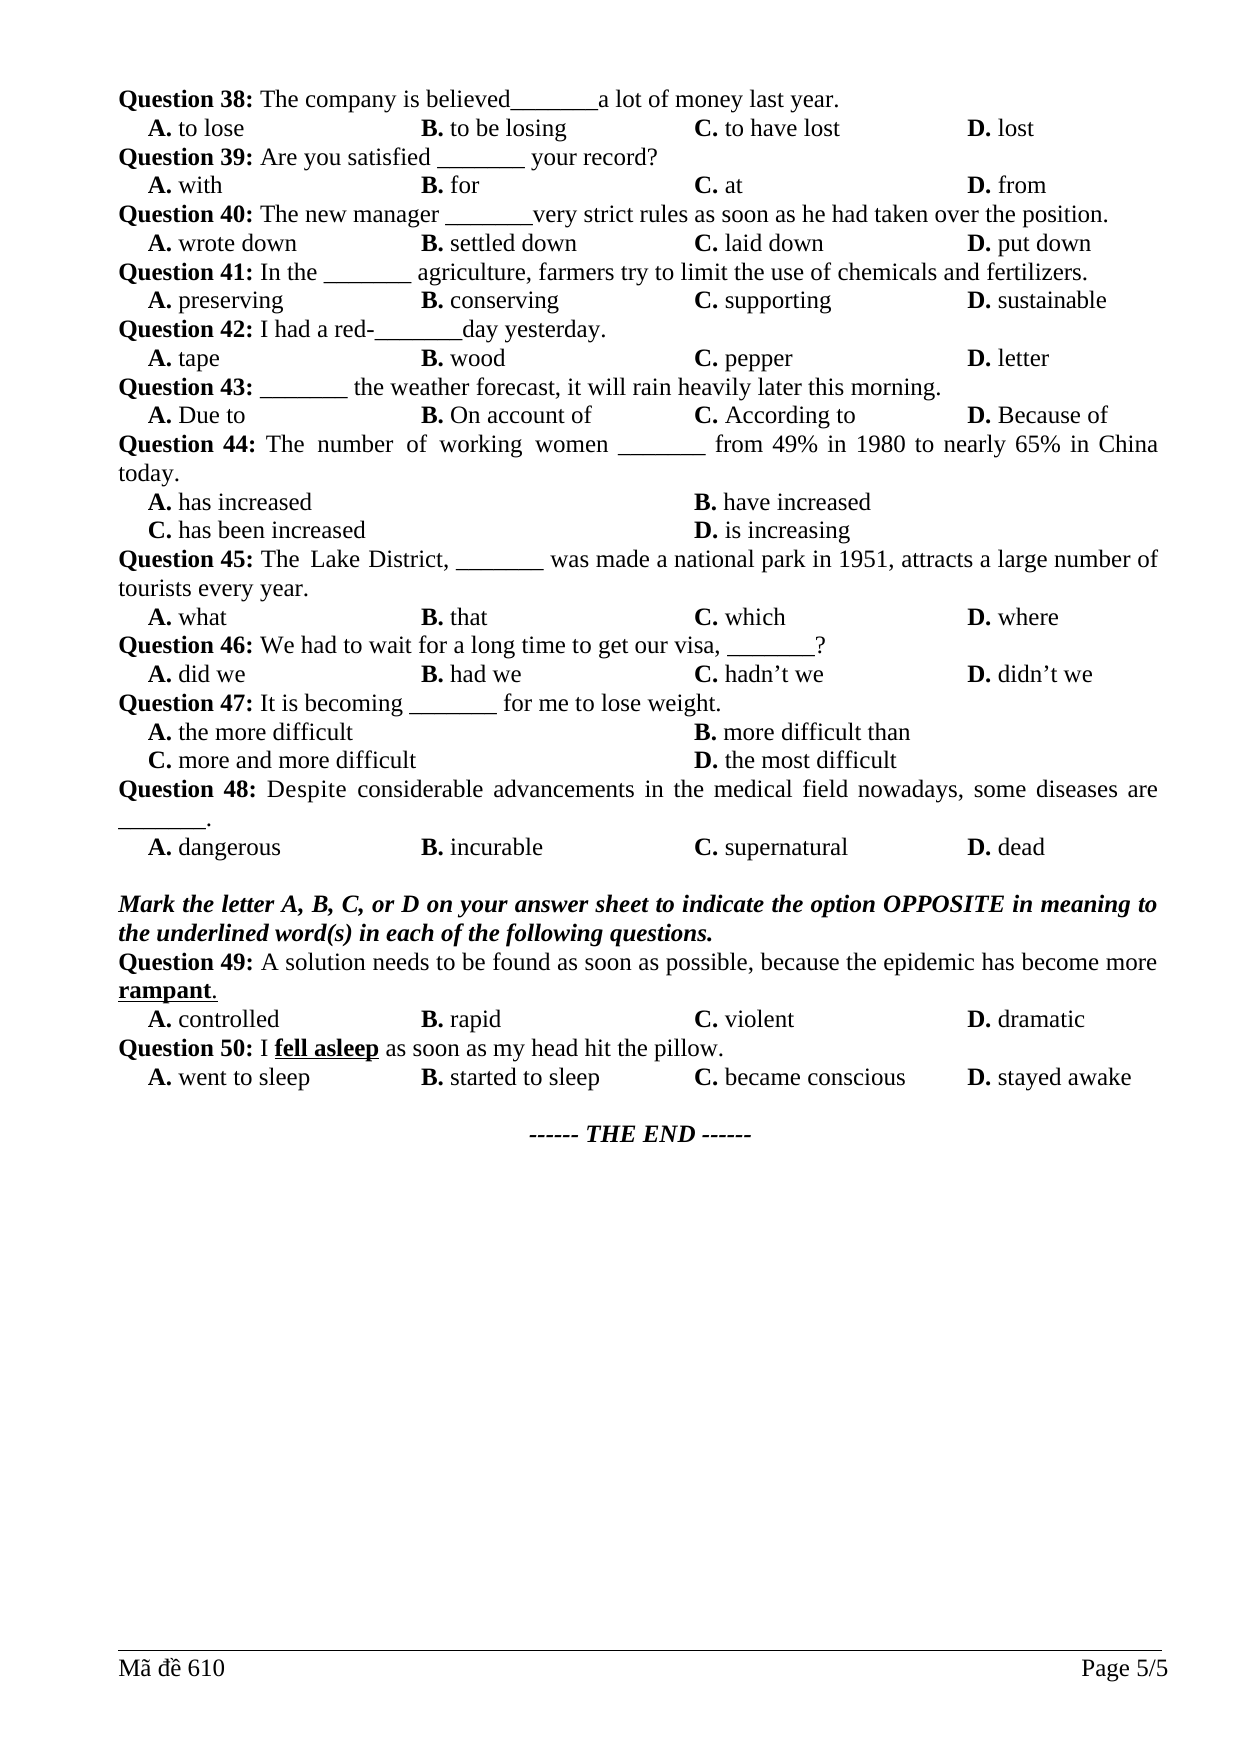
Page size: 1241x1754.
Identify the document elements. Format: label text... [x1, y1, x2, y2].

text Question 46: We had to wait for a long time to get our visa, _______? [118, 631, 1159, 659]
text Question 49: A solution needs to be found as soon as possible, because the epidemic has become more rampant. [118, 947, 1159, 1004]
text Question 45: The Lake District, _______ was made a national park in 1951, attracts a large number of tourists every year. [118, 544, 1159, 602]
text A. went to sleep B. started to sleep C. became conscious D. stayed awake [118, 1062, 1159, 1091]
text A. to lose B. to be losing C. to have lost D. lost [118, 113, 1159, 142]
text A. controlled B. rapid C. violent D. dramatic [118, 1004, 1159, 1033]
text A. wrote down B. settled down C. laid down D. put down [118, 228, 1159, 257]
text Question 48: Despite considerable advancements in the medical field nowadays, some diseases are _______. [118, 774, 1159, 832]
text Question 41: In the _______ agriculture, farmers try to limit the use of chemicals and fertilizers. [118, 257, 1159, 286]
text Question 38: The company is believed_______a lot of money last year. [118, 84, 1159, 113]
text Question 47: It is becoming _______ for me to lose weight. [118, 688, 1159, 717]
text A. dangerous B. incurable C. supernatural D. dead [118, 832, 1159, 861]
text Question 50: I fell asleep as soon as my head hit the pillow. [118, 1033, 1159, 1062]
text Question 43: _______ the weather forecast, it will rain heavily later this morning. [118, 372, 1159, 401]
text Question 39: Are you satisfied _______ your record? [118, 142, 1159, 171]
text A. did we B. had we C. hadn’t we D. didn’t we [118, 659, 1159, 688]
text C. more and more difficult D. the most difficult [118, 746, 1159, 774]
text A. preserving B. conserving C. supporting D. sustainable [118, 286, 1159, 314]
text A. with B. for C. at D. from [118, 171, 1159, 199]
text Question 42: I had a red-_______day yesterday. [118, 314, 1159, 343]
subtitle Mark the letter A, B, C, or D on your answer sheet to indicate the option OPPOSITE in meaning to the underlined word(s) in each of the following questions. [118, 889, 1159, 947]
text A. Due to B. On account of C. According to D. Because of [118, 401, 1159, 429]
text A. the more difficult B. more difficult than [118, 717, 1159, 746]
text C. has been increased D. is increasing [118, 516, 1159, 544]
text A. what B. that C. which D. where [118, 602, 1159, 631]
text ------ THE END ------ [118, 1119, 1162, 1148]
text A. tape B. wood C. pepper D. letter [118, 343, 1159, 372]
text A. has increased B. have increased [118, 487, 1159, 516]
text Question 40: The new manager _______very strict rules as soon as he had taken over the position. [118, 199, 1159, 228]
text Question 44: The number of working women _______ from 49% in 1980 to nearly 65% in China today. [118, 429, 1159, 487]
